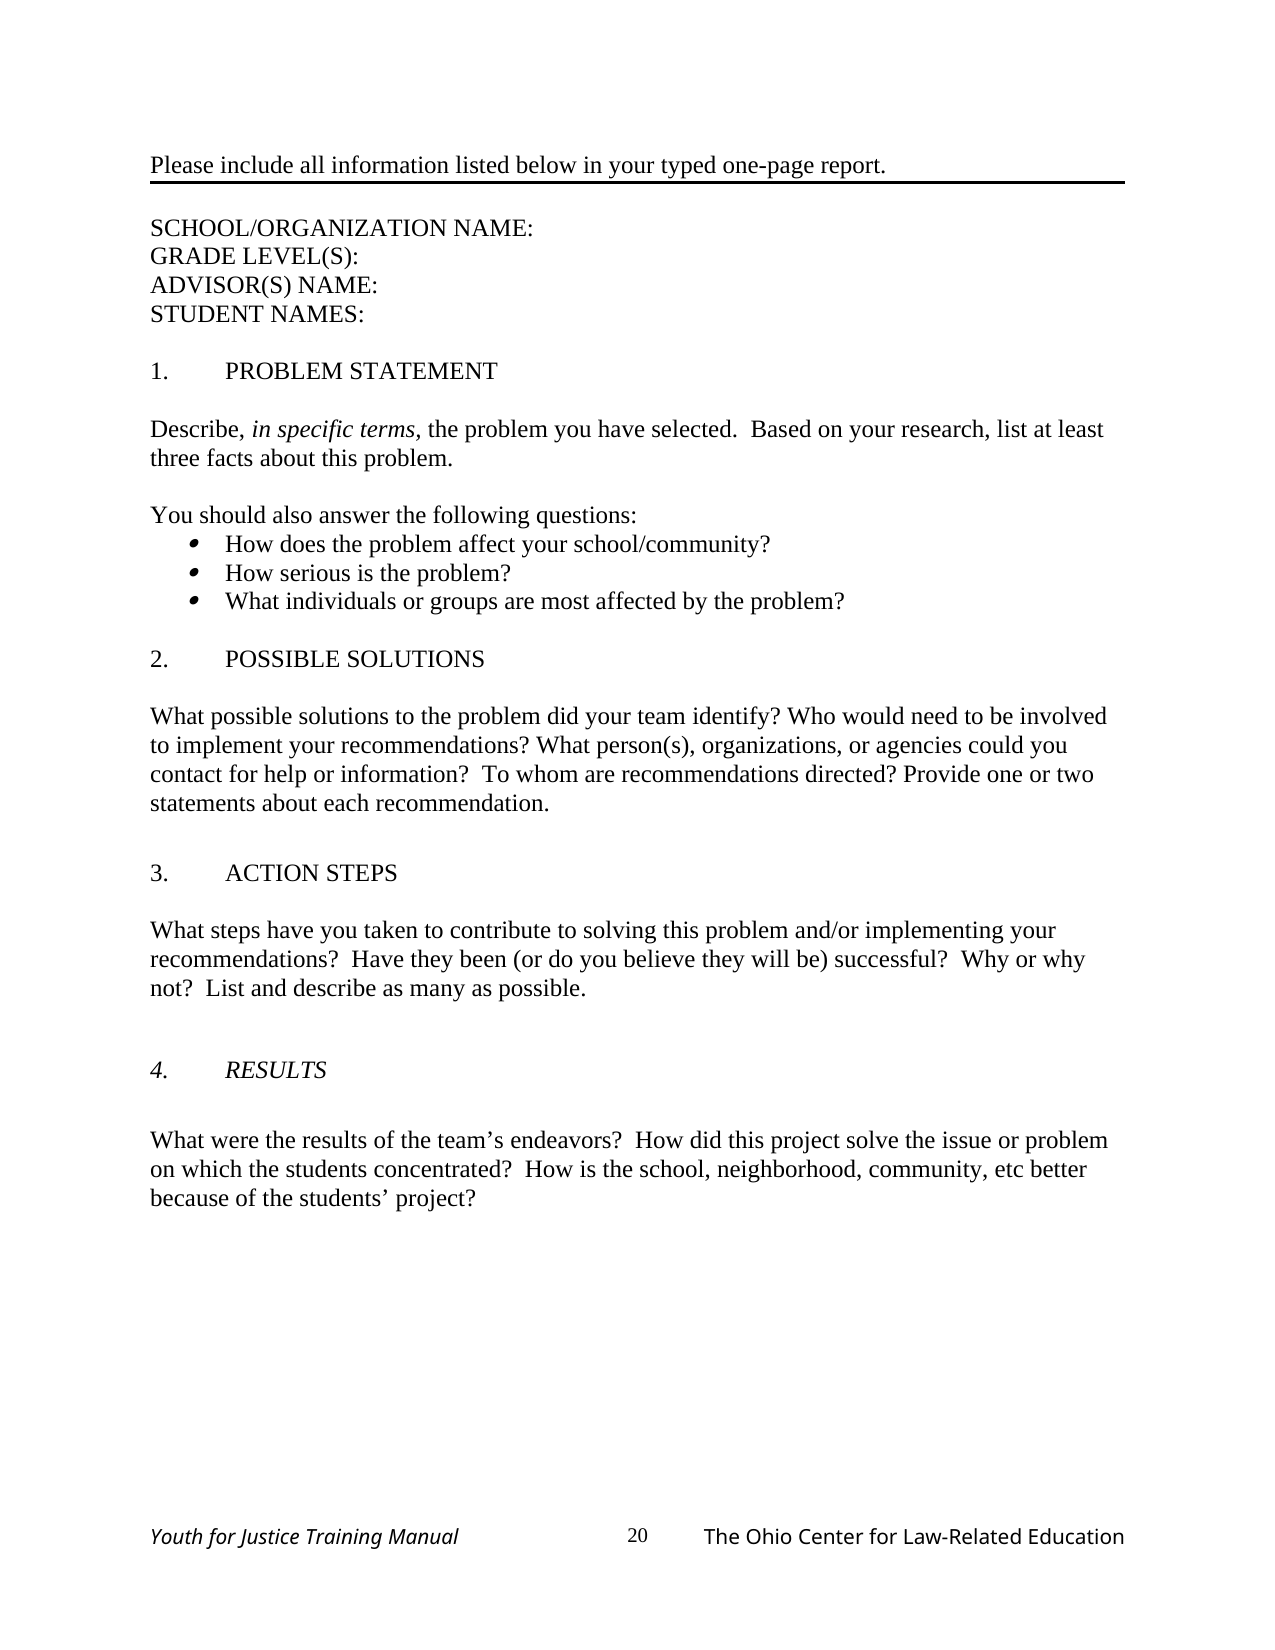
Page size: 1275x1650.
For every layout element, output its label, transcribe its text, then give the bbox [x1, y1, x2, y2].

text 1. PROBLEM STATEMENT [150, 356, 1125, 385]
text What steps have you taken to contribute to solving this problem and/or implementing your recommendations? Have they been (or do you believe they will be) successful? Why or why not? List and describe as many as possible. [150, 915, 1125, 1001]
text GRADE LEVEL(S): [150, 241, 1125, 270]
text Please include all information listed below in your typed one-page report. [150, 150, 1125, 181]
text What were the results of the team’s endeavors? How did this project solve the issue or problem on which the students concentrated? How is the school, neighborhood, community, etc better because of the students’ project? [150, 1125, 1125, 1211]
text You should also answer the following questions: [150, 500, 1125, 529]
list How does the problem affect your school/community? [187, 529, 1125, 558]
list What individuals or groups are most affected by the problem? [187, 586, 1125, 615]
text Describe, in specific terms, the problem you have selected. Based on your research, list at least three facts about this problem. [150, 414, 1125, 471]
list POSSIBLE SOLUTIONS [150, 644, 1125, 673]
list ACTION STEPS [150, 858, 1125, 886]
list RESULTS [150, 1055, 1125, 1084]
text ADVISOR(S) NAME: [150, 270, 1125, 299]
text SCHOOL/ORGANIZATION NAME: [150, 213, 1125, 241]
text STUDENT NAMES: [150, 299, 1125, 328]
text What possible solutions to the problem did your team identify? Who would need to be involved to implement your recommendations? What person(s), organizations, or agencies could you contact for help or information? To whom are recommendations directed? Provide one or two statements about each recommendation. [150, 701, 1125, 816]
list How serious is the problem? [187, 558, 1125, 586]
